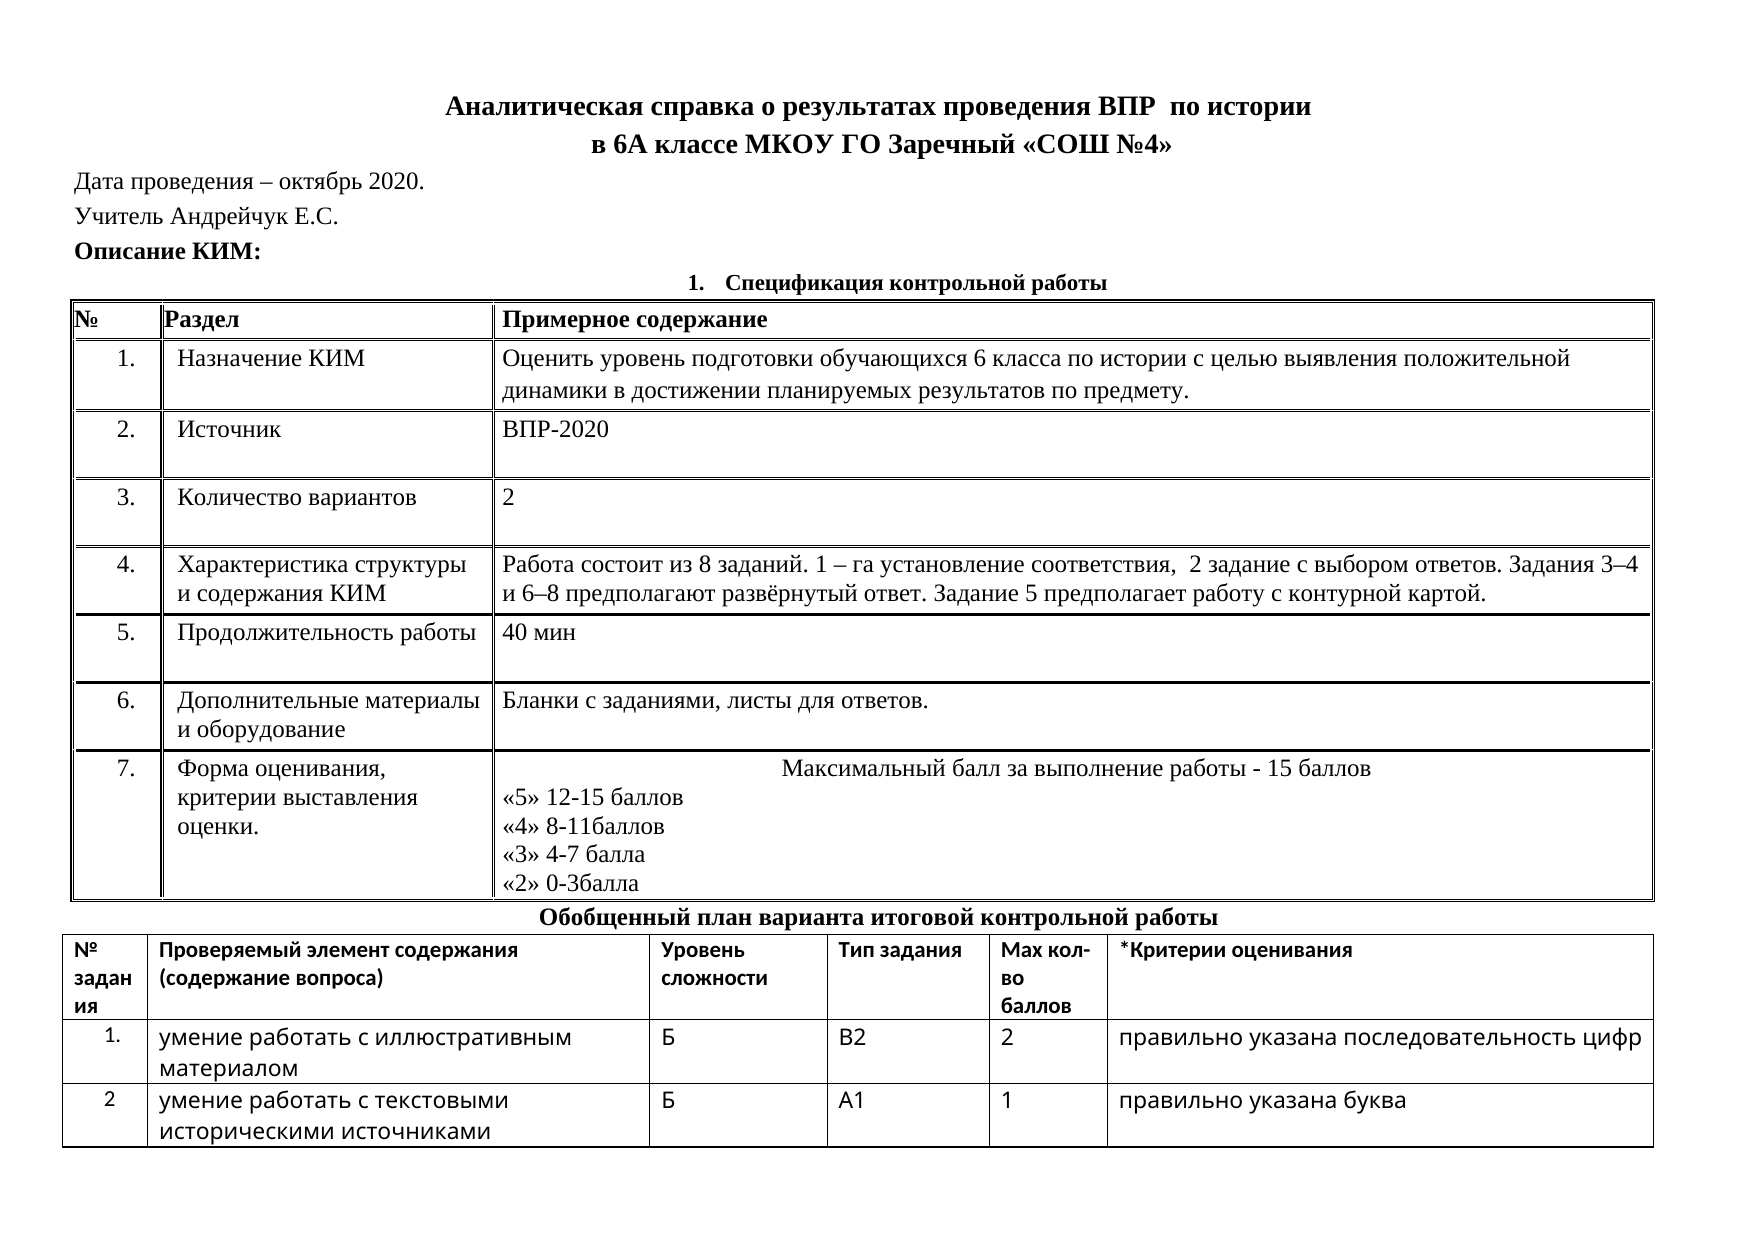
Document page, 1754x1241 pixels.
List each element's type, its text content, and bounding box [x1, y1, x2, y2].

table_cell [74, 545, 160, 613]
text Аналитическая справка о результатах проведения ВПР по истории [74, 88, 1683, 121]
table_cell [72, 681, 160, 748]
table_cell [74, 338, 161, 409]
table_cell Бланки с заданиями, листы для ответов. [495, 681, 1653, 748]
text в 6А классе МКОУ ГО Заречный «СОШ №4» [74, 127, 1683, 159]
table_cell [74, 613, 160, 681]
table_cell Б [650, 1020, 827, 1083]
table_cell Максимальный балл за выполнение работы - 15 баллов «5» 12-15 баллов «4» 8-11баллов «3» 4-7 балла «2» 0-3балла [493, 749, 1653, 899]
table_cell Работа состоит из 8 заданий. 1 – га установление соответствия, 2 задание с выбором ответов. Задания 3–4 и 6–8 предполагают развёрнутый ответ. Задание 5 предполагает работу с контурной картой. [495, 545, 1652, 613]
table_cell Источник [164, 412, 492, 477]
table_header Тип задания [828, 935, 989, 1019]
table_cell правильно указана буква [1108, 1084, 1653, 1146]
text Учитель Андрейчук Е.С. [74, 201, 1683, 229]
table_cell Продолжительность работы [164, 616, 492, 681]
table_cell 2 [63, 1084, 147, 1146]
table_cell умение работать с иллюстративным материалом [299, 1020, 649, 1083]
table_cell Форма оценивания, критерии выставления оценки. [162, 751, 493, 899]
table_cell [74, 477, 161, 545]
list Спецификация контрольной работы [111, 269, 1683, 295]
text Обобщенный план варианта итоговой контрольной работы [74, 902, 1683, 931]
table_cell Характеристика структуры и содержания КИМ [164, 548, 492, 613]
table_cell умение работать с текстовыми историческими источниками [492, 1084, 649, 1146]
text Описание КИМ: [74, 236, 1683, 264]
table_cell 2 [990, 1020, 1107, 1083]
table_cell Дополнительные материалы и оборудование [164, 684, 492, 748]
table_header № задания [63, 935, 147, 1019]
table_cell правильно указана последовательность цифр [1108, 1020, 1653, 1083]
table_cell Б [650, 1084, 827, 1146]
table_cell 1. [63, 1020, 147, 1083]
table_header Раздел [162, 303, 493, 338]
table_cell А1 [828, 1084, 989, 1146]
table_cell 1 [990, 1084, 1107, 1146]
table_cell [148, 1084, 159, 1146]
table_cell Оценить уровень подготовки обучающихся 6 класса по истории с целью выявления положительной динамики в достижении планируемых результатов по предмету. [495, 338, 1652, 409]
table_header Примерное содержание [493, 303, 1652, 338]
table_cell [74, 409, 161, 477]
table_cell ВПР-2020 [495, 409, 1652, 477]
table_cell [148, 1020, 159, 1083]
table_header Мах кол-во баллов [990, 935, 1107, 1019]
table_header *Критерии оценивания [1108, 935, 1653, 1019]
table_cell Количество вариантов [164, 480, 492, 545]
table_cell Назначение КИМ [164, 341, 492, 409]
table_cell [72, 749, 162, 899]
text Дата проведения – октябрь 2020. [74, 166, 1683, 194]
table_cell 2 [495, 477, 1652, 545]
table_header Проверяемый элемент содержания (содержание вопроса) [148, 935, 649, 1019]
table_cell В2 [828, 1020, 989, 1083]
table_header Уровень сложности [650, 935, 827, 1019]
table_header № [74, 303, 162, 338]
table_cell 40 мин [495, 613, 1652, 681]
